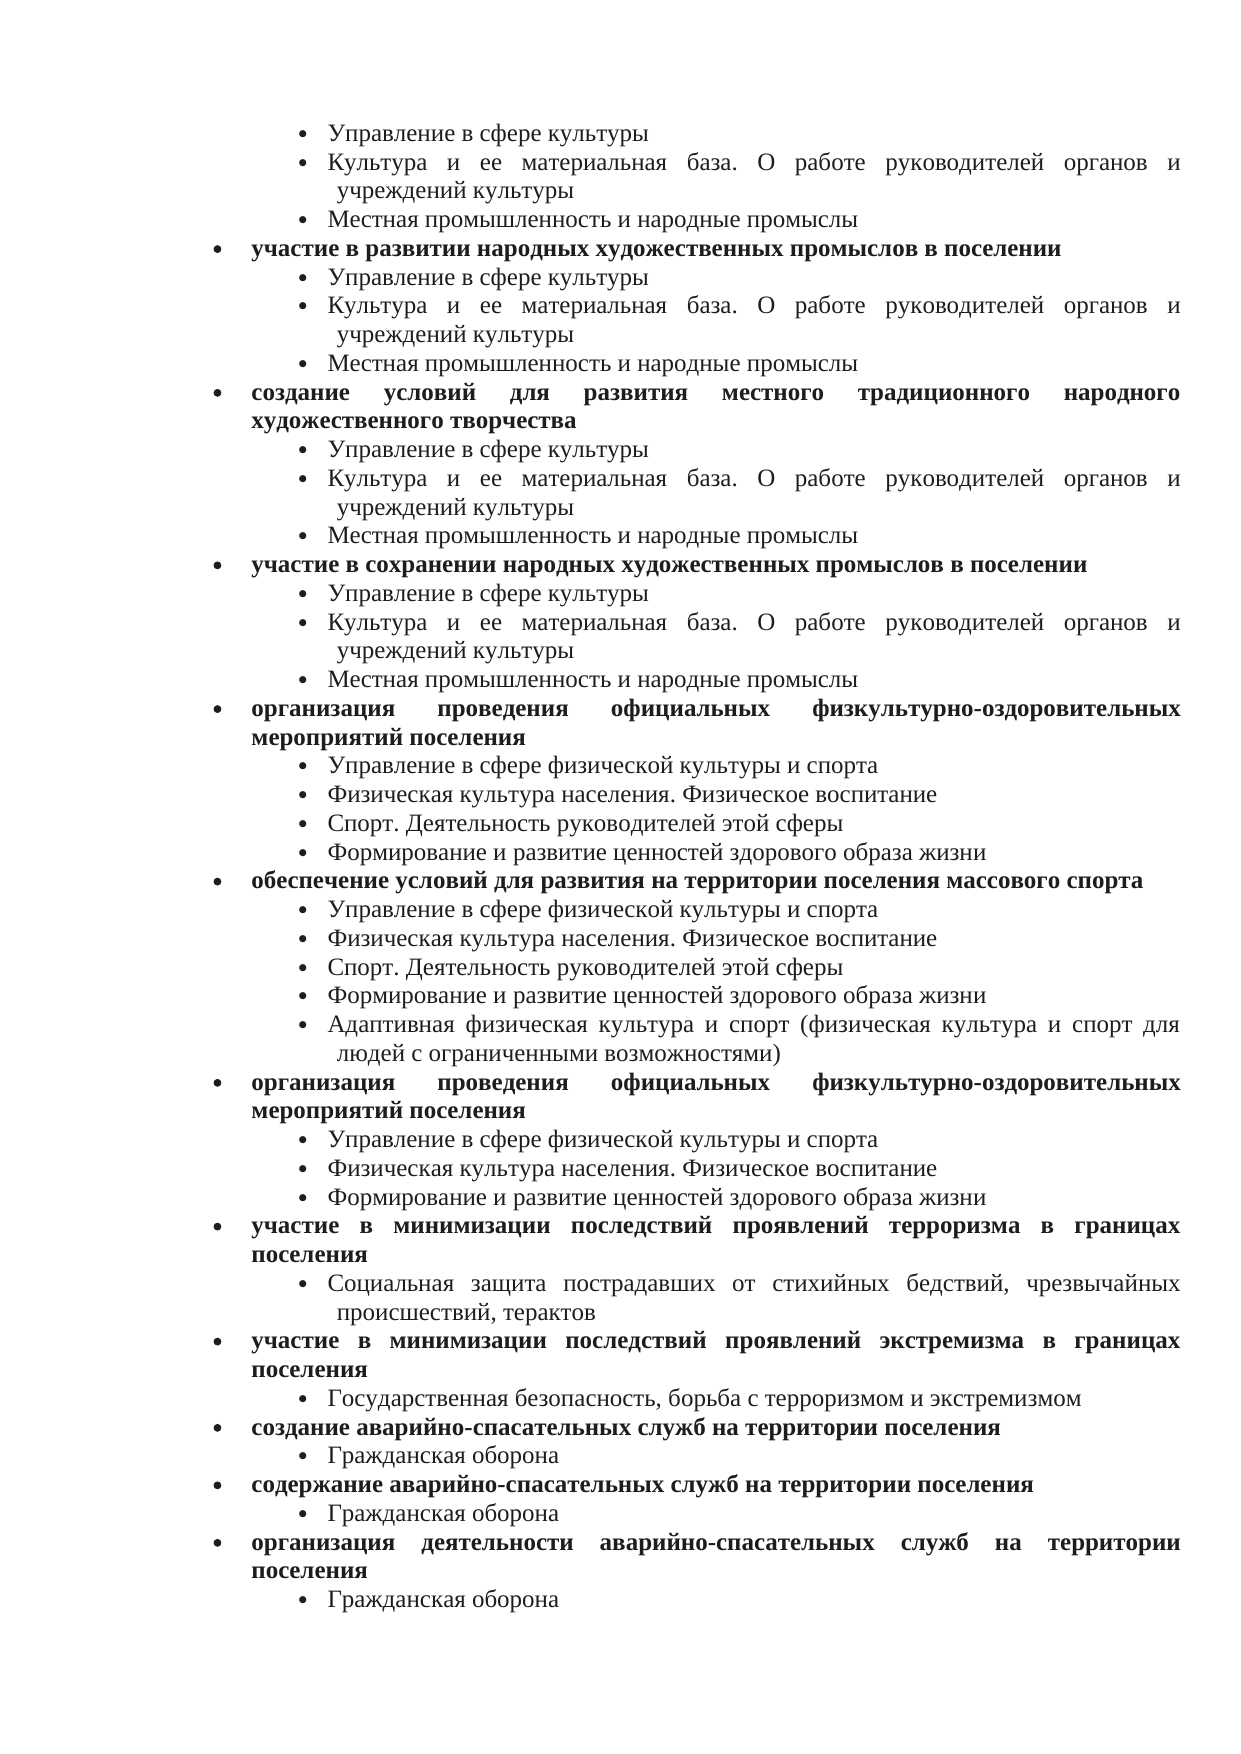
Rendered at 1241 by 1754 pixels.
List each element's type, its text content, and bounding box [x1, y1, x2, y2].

list участие в минимизации последствий проявлений экстремизма в границах поселения [214, 1326, 1181, 1383]
list Управление в сфере культуры [299, 118, 1181, 147]
list создание условий для развития местного традиционного народного художественного творчества [214, 377, 1181, 434]
list участие в сохранении народных художественных промыслов в поселении [214, 549, 1181, 578]
list Управление в сфере культуры [299, 578, 1181, 607]
list Управление в сфере культуры [299, 434, 1181, 463]
list Социальная защита пострадавших от стихийных бедствий, чрезвычайных происшествий, терактов [299, 1268, 1181, 1326]
list Формирование и развитие ценностей здорового образа жизни [299, 981, 1181, 1009]
list Формирование и развитие ценностей здорового образа жизни [299, 837, 1181, 866]
list Физическая культура населения. Физическое воспитание [299, 923, 1181, 952]
list Гражданская оборона [299, 1584, 1181, 1613]
list Физическая культура населения. Физическое воспитание [299, 779, 1181, 808]
list Спорт. Деятельность руководителей этой сферы [299, 952, 1181, 981]
list Культура и ее материальная база. О работе руководителей органов и учреждений культуры [299, 463, 1181, 521]
list Местная промышленность и народные промыслы [299, 348, 1181, 377]
list организация проведения официальных физкультурно-оздоровительных мероприятий поселения [214, 693, 1181, 751]
list организация деятельности аварийно-спасательных служб на территории поселения [214, 1527, 1181, 1584]
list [299, 147, 1181, 204]
list Управление в сфере физической культуры и спорта [299, 1124, 1181, 1153]
list Местная промышленность и народные промыслы [299, 521, 1181, 549]
list создание аварийно-спасательных служб на территории поселения [214, 1412, 1181, 1441]
list Формирование и развитие ценностей здорового образа жизни [299, 1182, 1181, 1211]
list Местная промышленность и народные промыслы [299, 664, 1181, 693]
list Управление в сфере физической культуры и спорта [299, 894, 1181, 923]
list Управление в сфере физической культуры и спорта [299, 751, 1181, 779]
list Гражданская оборона [299, 1441, 1181, 1469]
list Культура и ее материальная база. О работе руководителей органов и учреждений культуры [299, 291, 1181, 348]
list Адаптивная физическая культура и спорт (физическая культура и спорт для людей с ограниченными возможностями) [299, 1009, 1181, 1067]
list участие в минимизации последствий проявлений терроризма в границах поселения [214, 1211, 1181, 1268]
list Государственная безопасность, борьба с терроризмом и экстремизмом [299, 1383, 1181, 1412]
list Физическая культура населения. Физическое воспитание [299, 1153, 1181, 1182]
list обеспечение условий для развития на территории поселения массового спорта [214, 866, 1181, 894]
list Культура и ее материальная база. О работе руководителей органов и учреждений культуры [299, 607, 1181, 664]
list Управление в сфере культуры [299, 262, 1181, 291]
list участие в развитии народных художественных промыслов в поселении [214, 233, 1181, 262]
list организация проведения официальных физкультурно-оздоровительных мероприятий поселения [214, 1067, 1181, 1124]
list содержание аварийно-спасательных служб на территории поселения [214, 1469, 1181, 1498]
list Местная промышленность и народные промыслы [299, 204, 1181, 233]
list Гражданская оборона [299, 1498, 1181, 1527]
list Спорт. Деятельность руководителей этой сферы [299, 808, 1181, 837]
